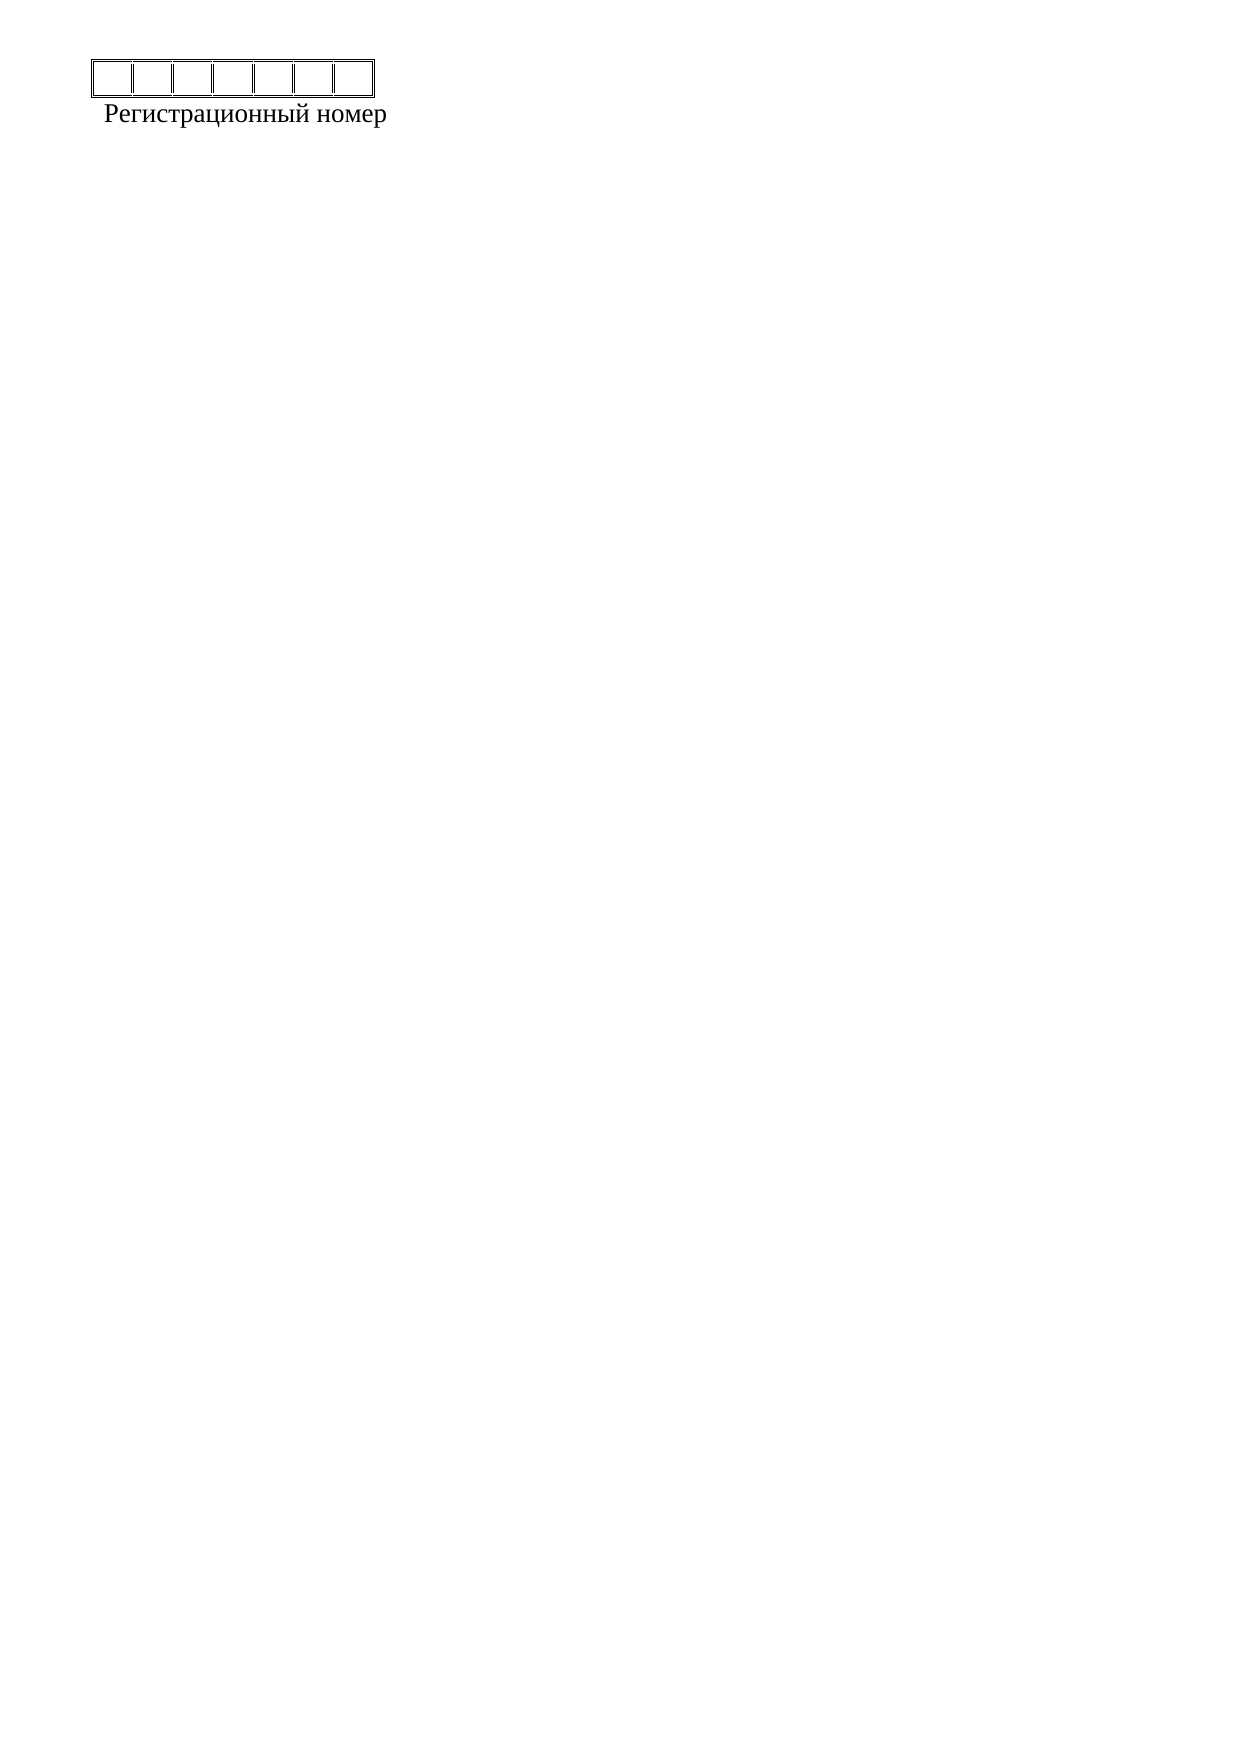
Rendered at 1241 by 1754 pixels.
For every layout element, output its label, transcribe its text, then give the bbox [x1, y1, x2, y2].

table_header [293, 62, 333, 94]
table_header [94, 62, 132, 94]
table_header [333, 62, 372, 94]
table_header [132, 62, 172, 94]
table_header [213, 62, 253, 94]
table_header [173, 60, 213, 94]
text Регистрационный номер [103, 98, 1152, 129]
table_header [253, 62, 293, 94]
